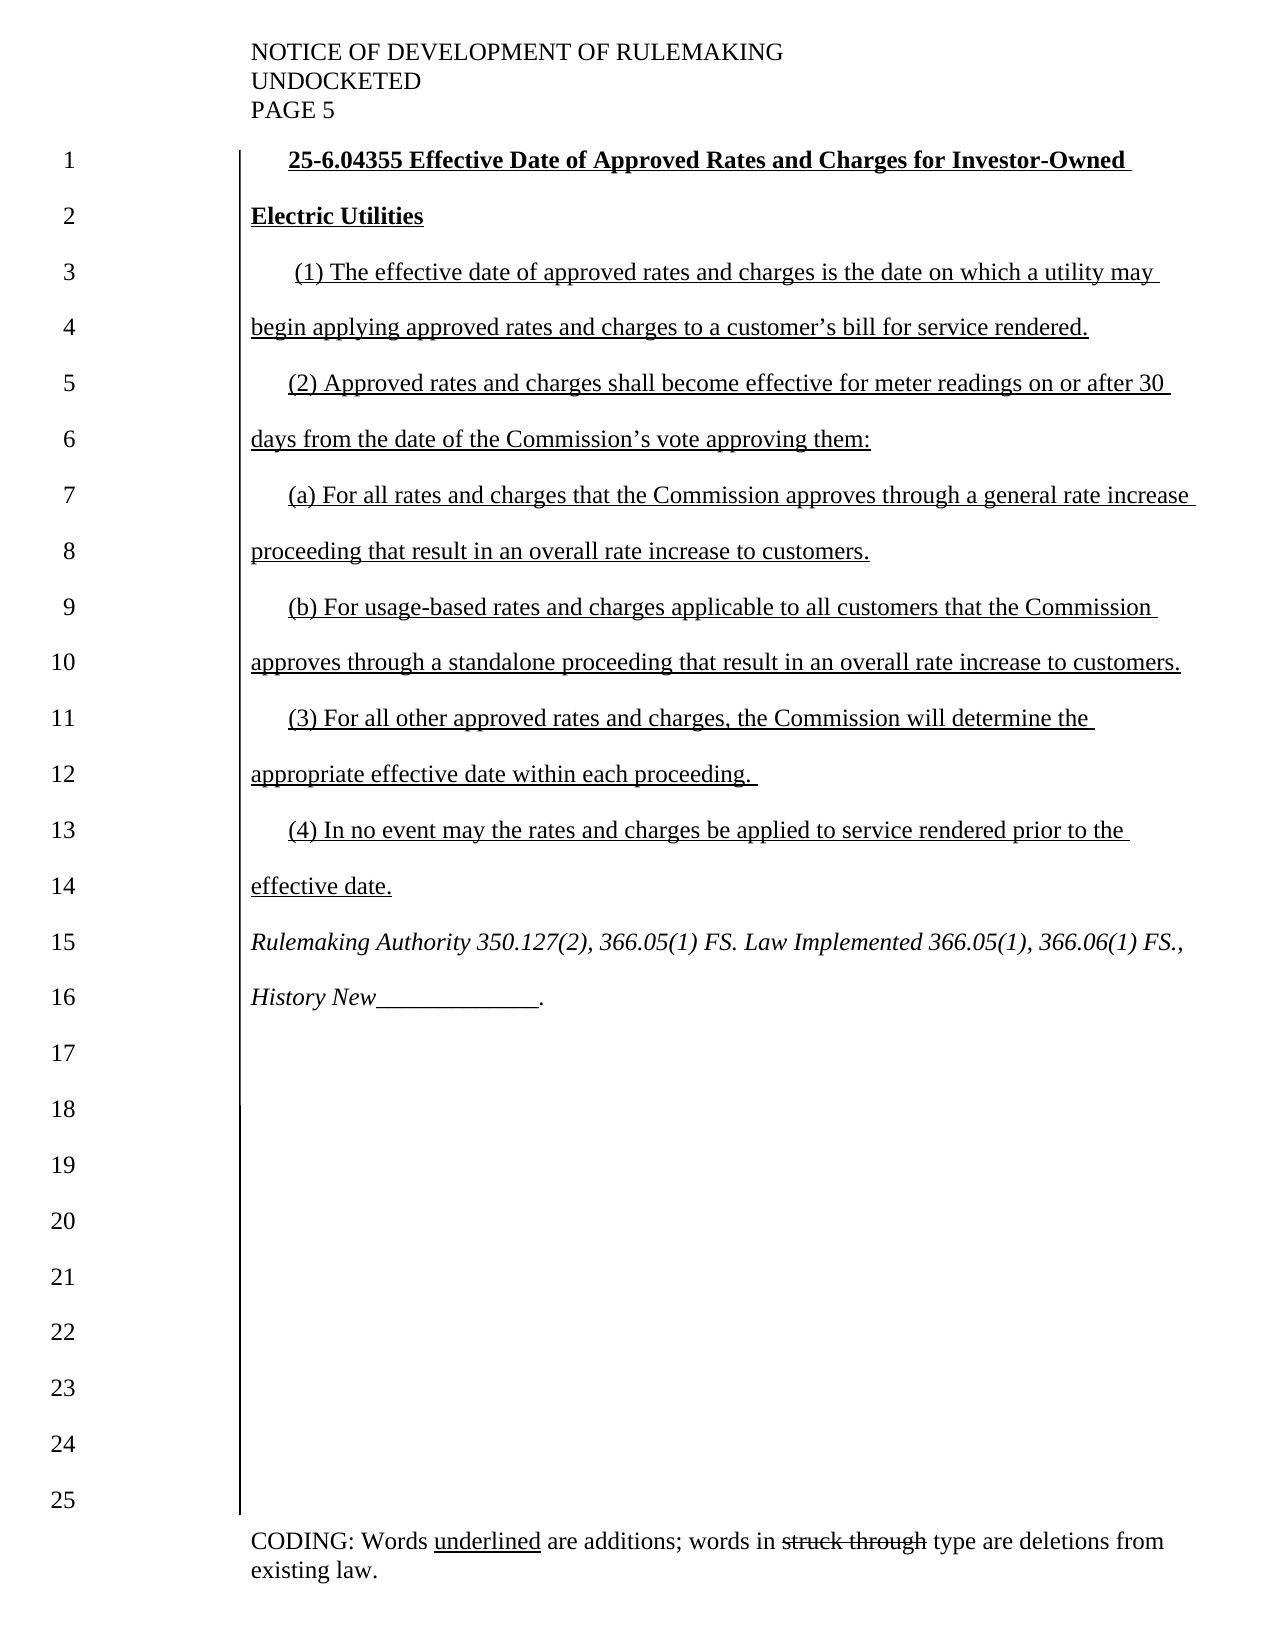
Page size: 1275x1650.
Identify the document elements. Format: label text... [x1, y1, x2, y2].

text (4) In no event may the rates and charges be applied to service rendered prior to the effective date. [251, 794, 1200, 905]
text (a) For all rates and charges that the Commission approves through a general rate increase proceeding that result in an overall rate increase to customers. [251, 459, 1200, 570]
text (b) For usage-based rates and charges applicable to all customers that the Commission approves through a standalone proceeding that result in an overall rate increase to customers. [251, 570, 1200, 682]
text (3) For all other approved rates and charges, the Commission will determine the appropriate effective date within each proceeding. [251, 682, 1200, 794]
text Rulemaking Authority 350.127(2), 366.05(1) FS. Law Implemented 366.05(1), 366.06(1) FS., History New_____________. [251, 905, 1200, 1017]
text (2) Approved rates and charges shall become effective for meter readings on or after 30 days from the date of the Commission’s vote approving them: [251, 347, 1200, 459]
text (1) The effective date of approved rates and charges is the date on which a utility may begin applying approved rates and charges to a customer’s bill for service rendered. [251, 235, 1200, 347]
text 25-6.04355 Effective Date of Approved Rates and Charges for Investor-Owned Electric Utilities [251, 124, 1200, 235]
